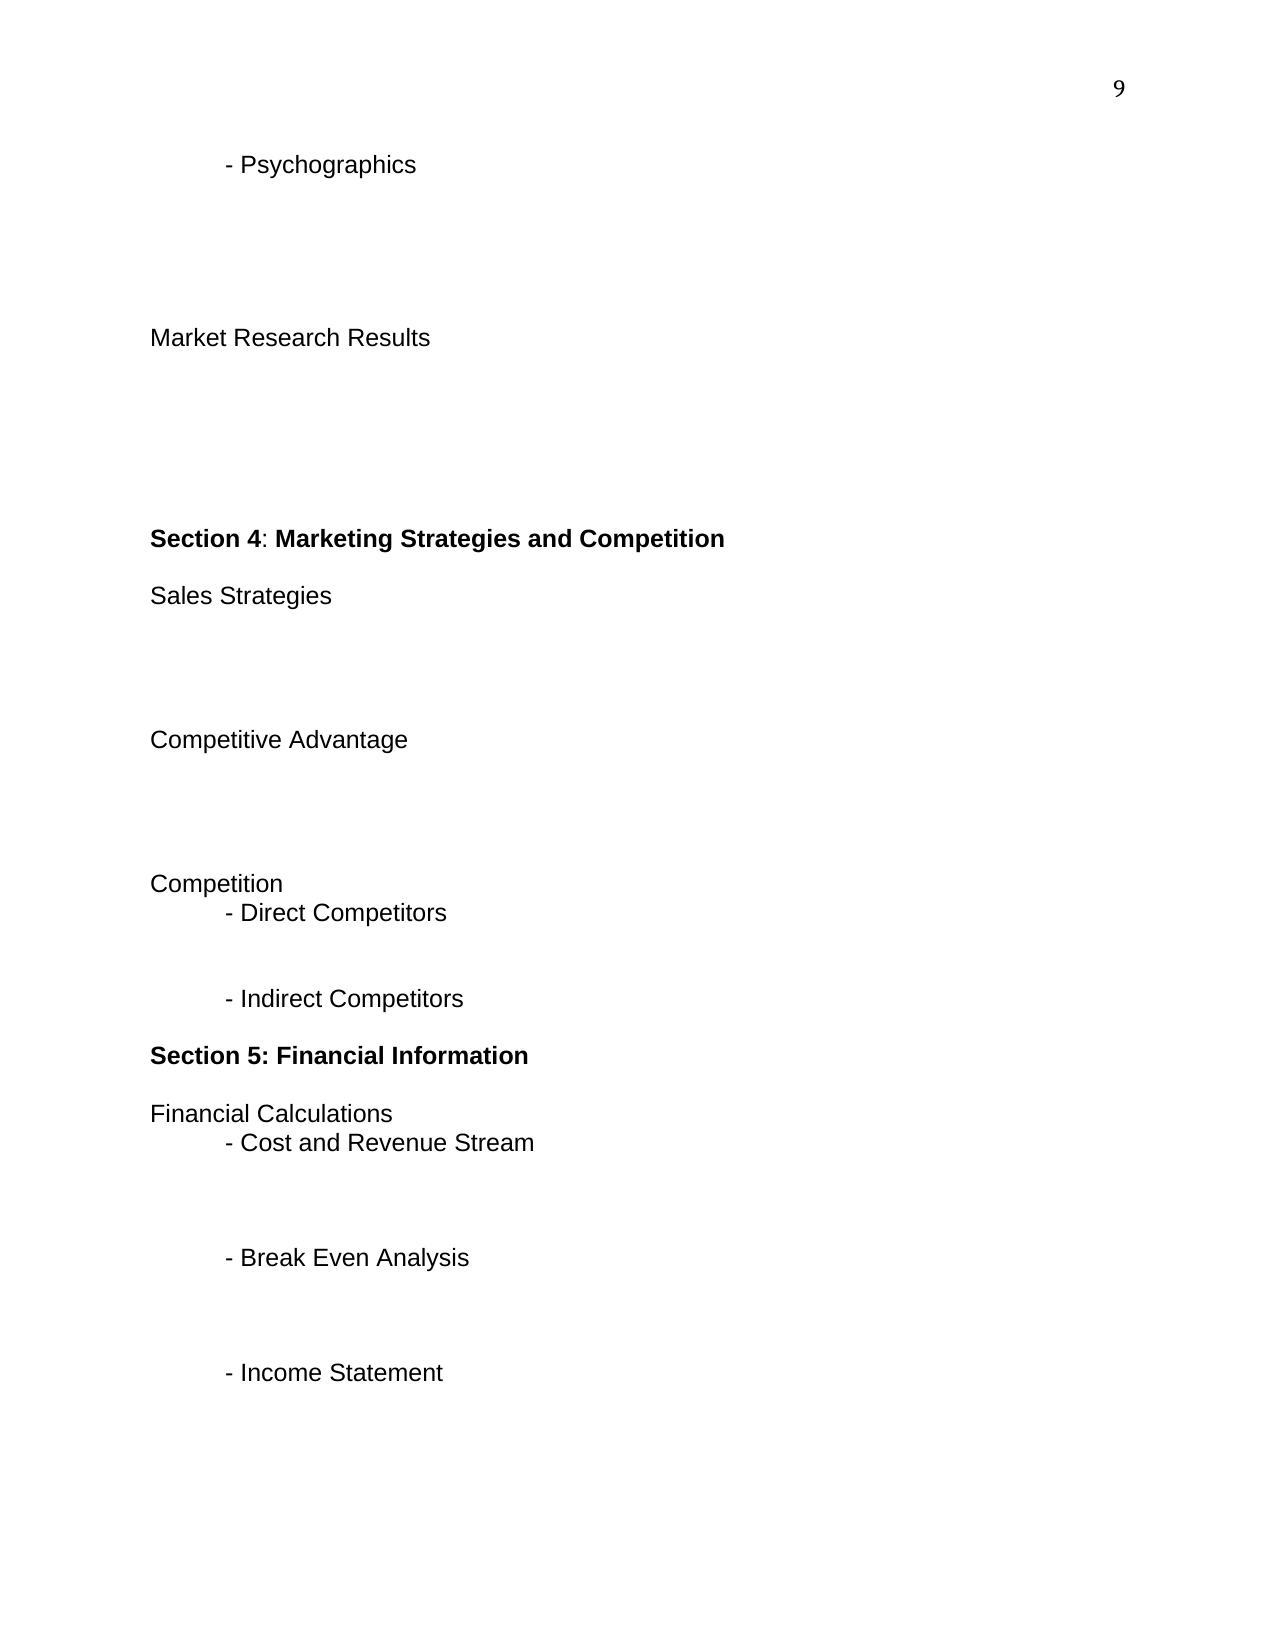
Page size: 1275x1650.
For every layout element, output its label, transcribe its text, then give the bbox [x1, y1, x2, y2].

text Section 4: Marketing Strategies and Competition [150, 524, 1125, 552]
text Financial Calculations [150, 1099, 1125, 1127]
text Competition [150, 869, 1125, 897]
text Section 5: Financial Information [150, 1041, 1125, 1070]
text - Direct Competitors [150, 897, 1125, 926]
text Market Research Results [150, 322, 1125, 351]
text - Psychographics [150, 150, 1125, 179]
text - Indirect Competitors [150, 984, 1125, 1012]
text - Income Statement [150, 1357, 1125, 1386]
text - Break Even Analysis [150, 1242, 1125, 1271]
text - Cost and Revenue Stream [150, 1127, 1125, 1156]
text Competitive Advantage [150, 725, 1125, 754]
text Sales Strategies [150, 581, 1125, 610]
